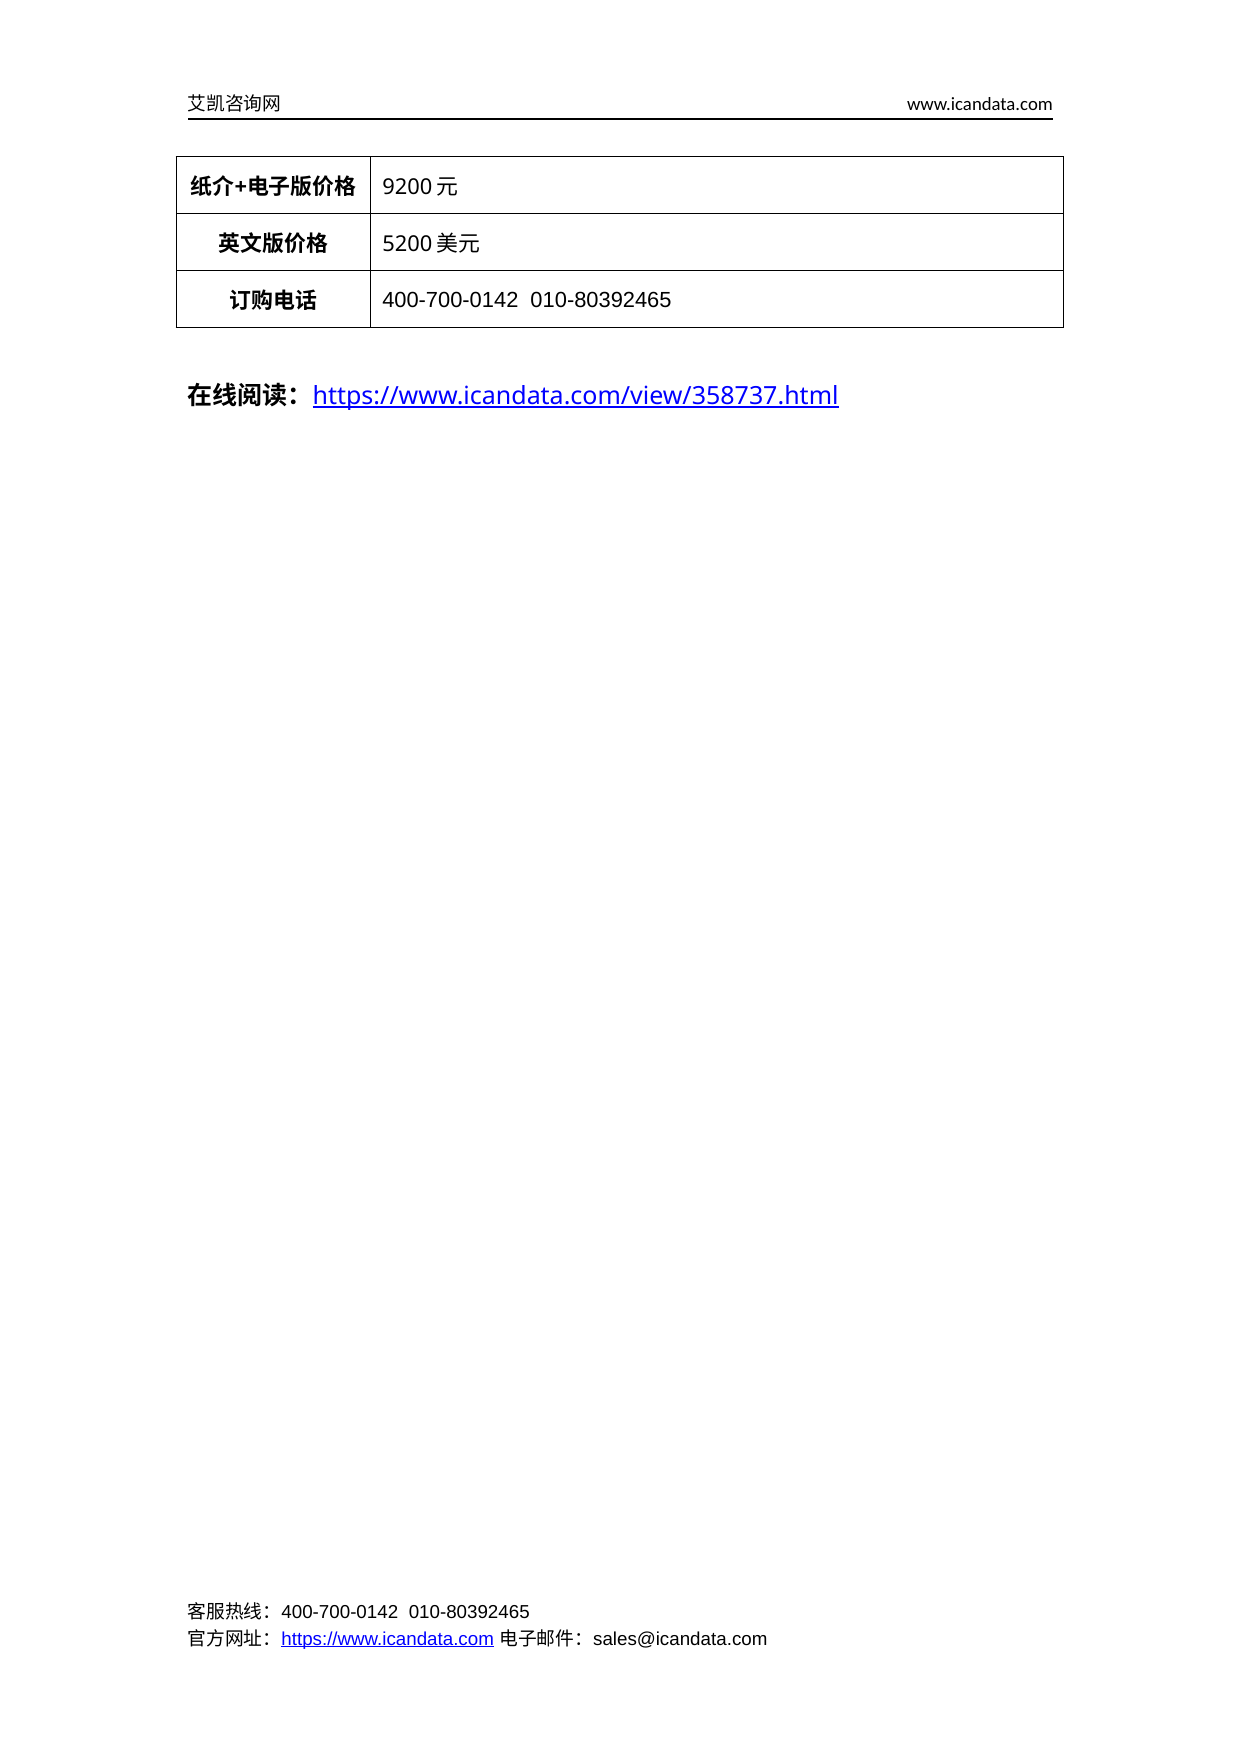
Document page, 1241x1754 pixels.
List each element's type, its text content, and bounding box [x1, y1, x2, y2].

table_cell 订购电话 [177, 271, 370, 327]
table_cell 5200美元 [371, 214, 1063, 270]
text 在线阅读：https://www.icandata.com/view/358737.html [187, 361, 1053, 426]
table_cell 9200元 [371, 157, 1063, 213]
table_cell 400-700-0142 010-80392465 [371, 271, 1063, 327]
table_cell 纸介+电子版价格 [177, 157, 370, 213]
table_cell 英文版价格 [177, 214, 370, 270]
